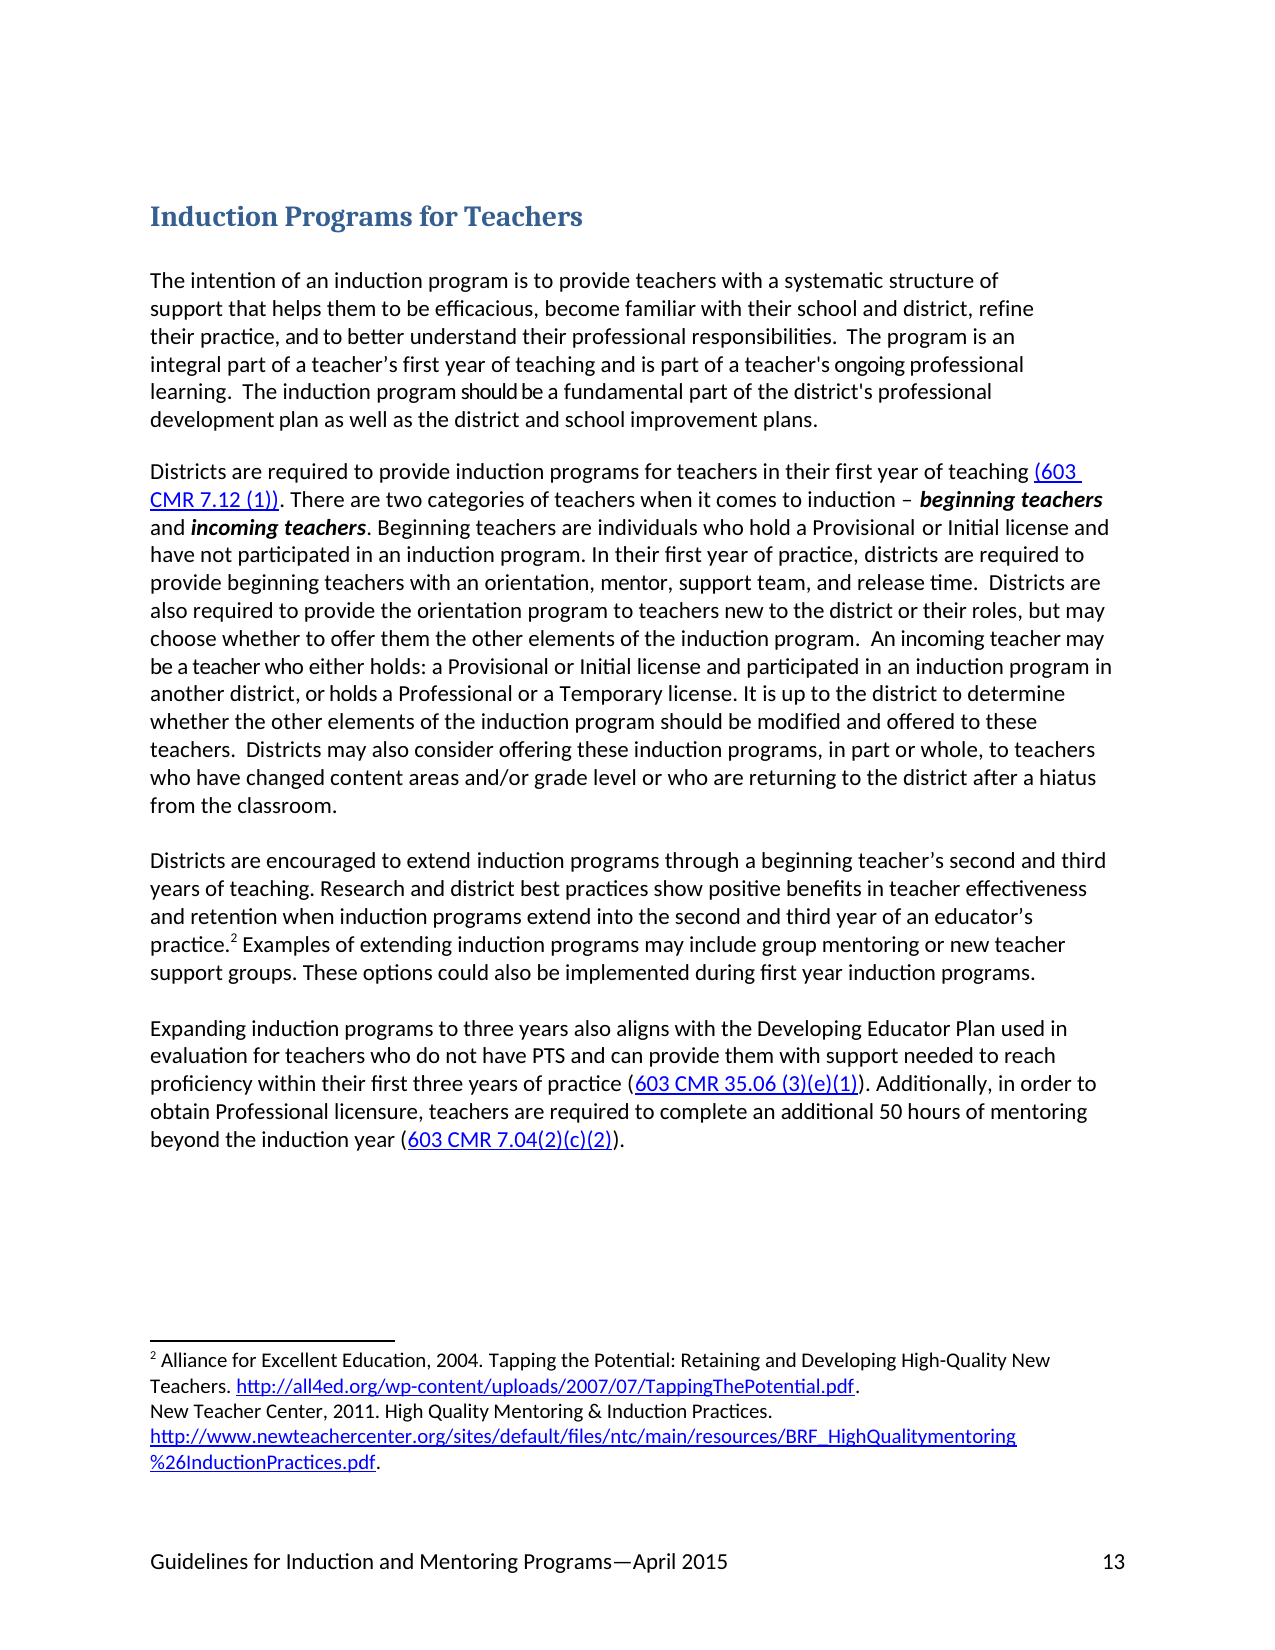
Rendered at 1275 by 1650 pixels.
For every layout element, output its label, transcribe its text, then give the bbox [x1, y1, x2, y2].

text Districts are encouraged to extend induction programs through a beginning teacher’s second and third years of teaching. Research and district best practices show positive benefits in teacher effectiveness and retention when induction programs extend into the second and third year of an educator’s practice. Examples of extending induction programs may include group mentoring or new teacher support groups. These options could also be implemented during first year induction programs. [150, 847, 1119, 986]
text The intention of an induction program is to provide teachers with a systematic structure of support that helps them to be efficacious, become familiar with their school and district, refine their practice, and to better understand their professional responsibilities. The program is an integral part of a teacher’s first year of teaching and is part of a teacher's ongoing professional learning. The induction program should be a fundamental part of the district's professional development plan as well as the district and school improvement plans. [150, 267, 1069, 433]
subtitle Induction Programs for Teachers [150, 200, 1125, 233]
text Expanding induction programs to three years also aligns with the Developing Educator Plan used in evaluation for teachers who do not have PTS and can provide them with support needed to reach proficiency within their first three years of practice (603 CMR 35.06 (3)(e)(1)). Additionally, in order to obtain Professional licensure, teachers are required to complete an additional 50 hours of mentoring beyond the induction year (603 CMR 7.04(2)(c)(2)). [150, 1014, 1119, 1153]
text Districts are required to provide induction programs for teachers in their first year of teaching (603 CMR 7.12 (1)). There are two categories of teachers when it comes to induction – beginning teachers and incoming teachers. Beginning teachers are individuals who hold a Provisional or Initial license and have not participated in an induction program. In their first year of practice, districts are required to provide beginning teachers with an orientation, mentor, support team, and release time. Districts are also required to provide the orientation program to teachers new to the district or their roles, but may choose whether to offer them the other elements of the induction program. An incoming teacher may be a teacher who either holds: a Provisional or Initial license and participated in an induction program in another district, or holds a Professional or a Temporary license. It is up to the district to determine whether the other elements of the induction program should be modified and offered to these teachers. Districts may also consider offering these induction programs, in part or whole, to teachers who have changed content areas and/or grade level or who are returning to the district after a hiatus from the classroom. [150, 457, 1119, 819]
